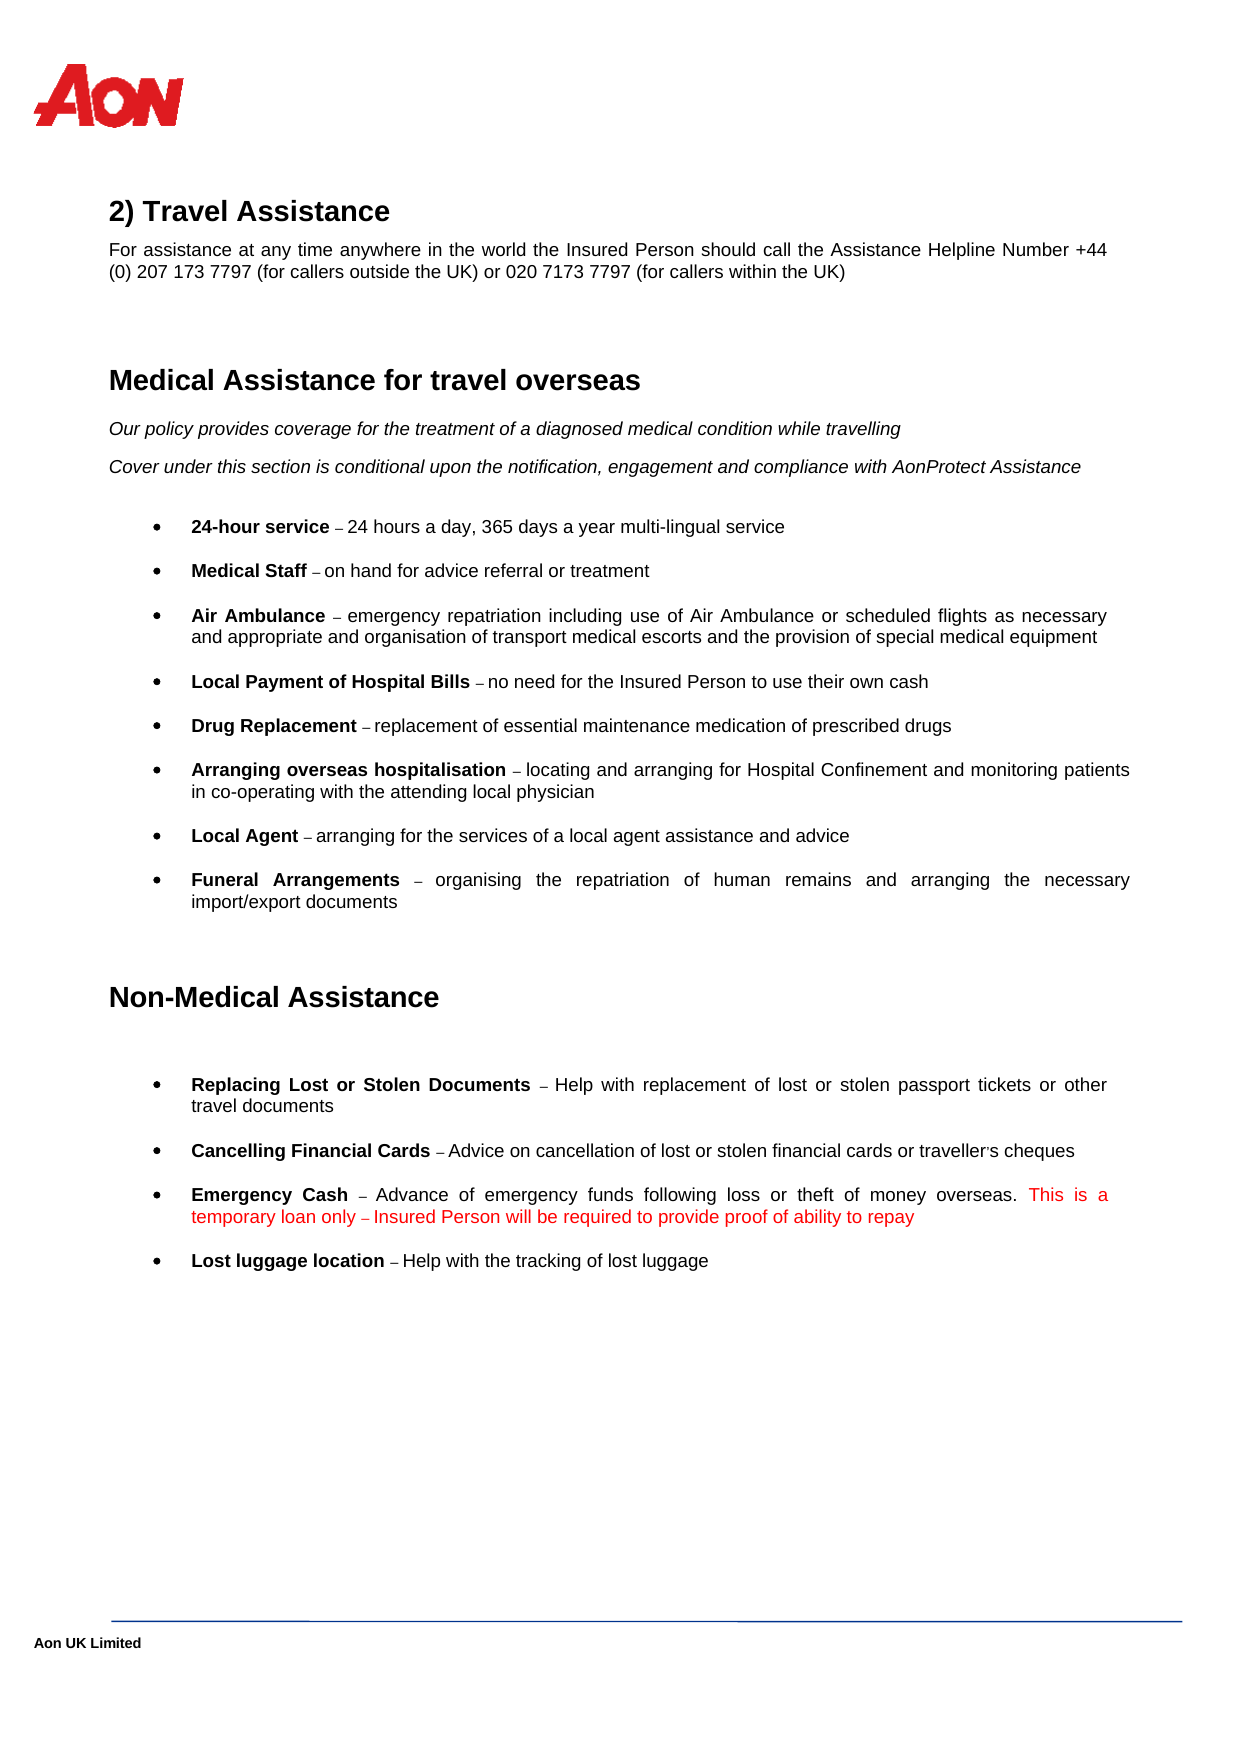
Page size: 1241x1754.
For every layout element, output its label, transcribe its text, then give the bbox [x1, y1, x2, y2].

list Medical Staff – on hand for advice referral or treatment [153, 561, 1131, 582]
picture [33, 64, 184, 128]
text Cover under this section is conditional upon the notification, engagement and compliance with AonProtect Assistance [108, 456, 1131, 477]
list Arranging overseas hospitalisation – locating and arranging for Hospital Confinement and monitoring patients in co-operating with the attending local physician [153, 759, 1131, 803]
text Medical Assistance for travel overseas [108, 364, 1131, 397]
list Air Ambulance – emergency repatriation including use of Air Ambulance or scheduled flights as necessary and appropriate and organisation of transport medical escorts and the provision of special medical equipment [153, 605, 1108, 648]
list Local Agent – arranging for the services of a local agent assistance and advice [153, 826, 1131, 847]
list 24-hour service – 24 hours a day, 365 days a year multi-lingual service [153, 517, 1131, 538]
text Our policy provides coverage for the treatment of a diagnosed medical condition while travelling [108, 419, 1131, 440]
list Replacing Lost or Stolen Documents – Help with replacement of lost or stolen passport tickets or other travel documents [153, 1074, 1108, 1117]
list Local Payment of Hospital Bills – no need for the Insured Person to use their own cash [153, 671, 1131, 693]
text For assistance at any time anywhere in the world the Insured Person should call the Assistance Helpline Number +44 (0) 207 173 7797 (for callers outside the UK) or 020 7173 7797 (for callers within the UK) [108, 239, 1108, 283]
list Emergency Cash – Advance of emergency funds following loss or theft of money overseas. This is a temporary loan only – Insured Person will be required to provide proof of ability to repay [153, 1184, 1108, 1228]
text 2) Travel Assistance [108, 194, 1131, 228]
text Aon UK Limited [33, 1635, 1131, 1652]
list Lost luggage location – Help with the tracking of lost luggage [153, 1251, 1131, 1272]
text Non-Medical Assistance [108, 981, 1131, 1014]
list Funeral Arrangements – organising the repatriation of human remains and arranging the necessary import/export documents [153, 869, 1131, 913]
list Drug Replacement – replacement of essential maintenance medication of prescribed drugs [153, 715, 1131, 737]
list Cancelling Financial Cards – Advice on cancellation of lost or stolen financial cards or traveller’s cheques [153, 1140, 1131, 1162]
